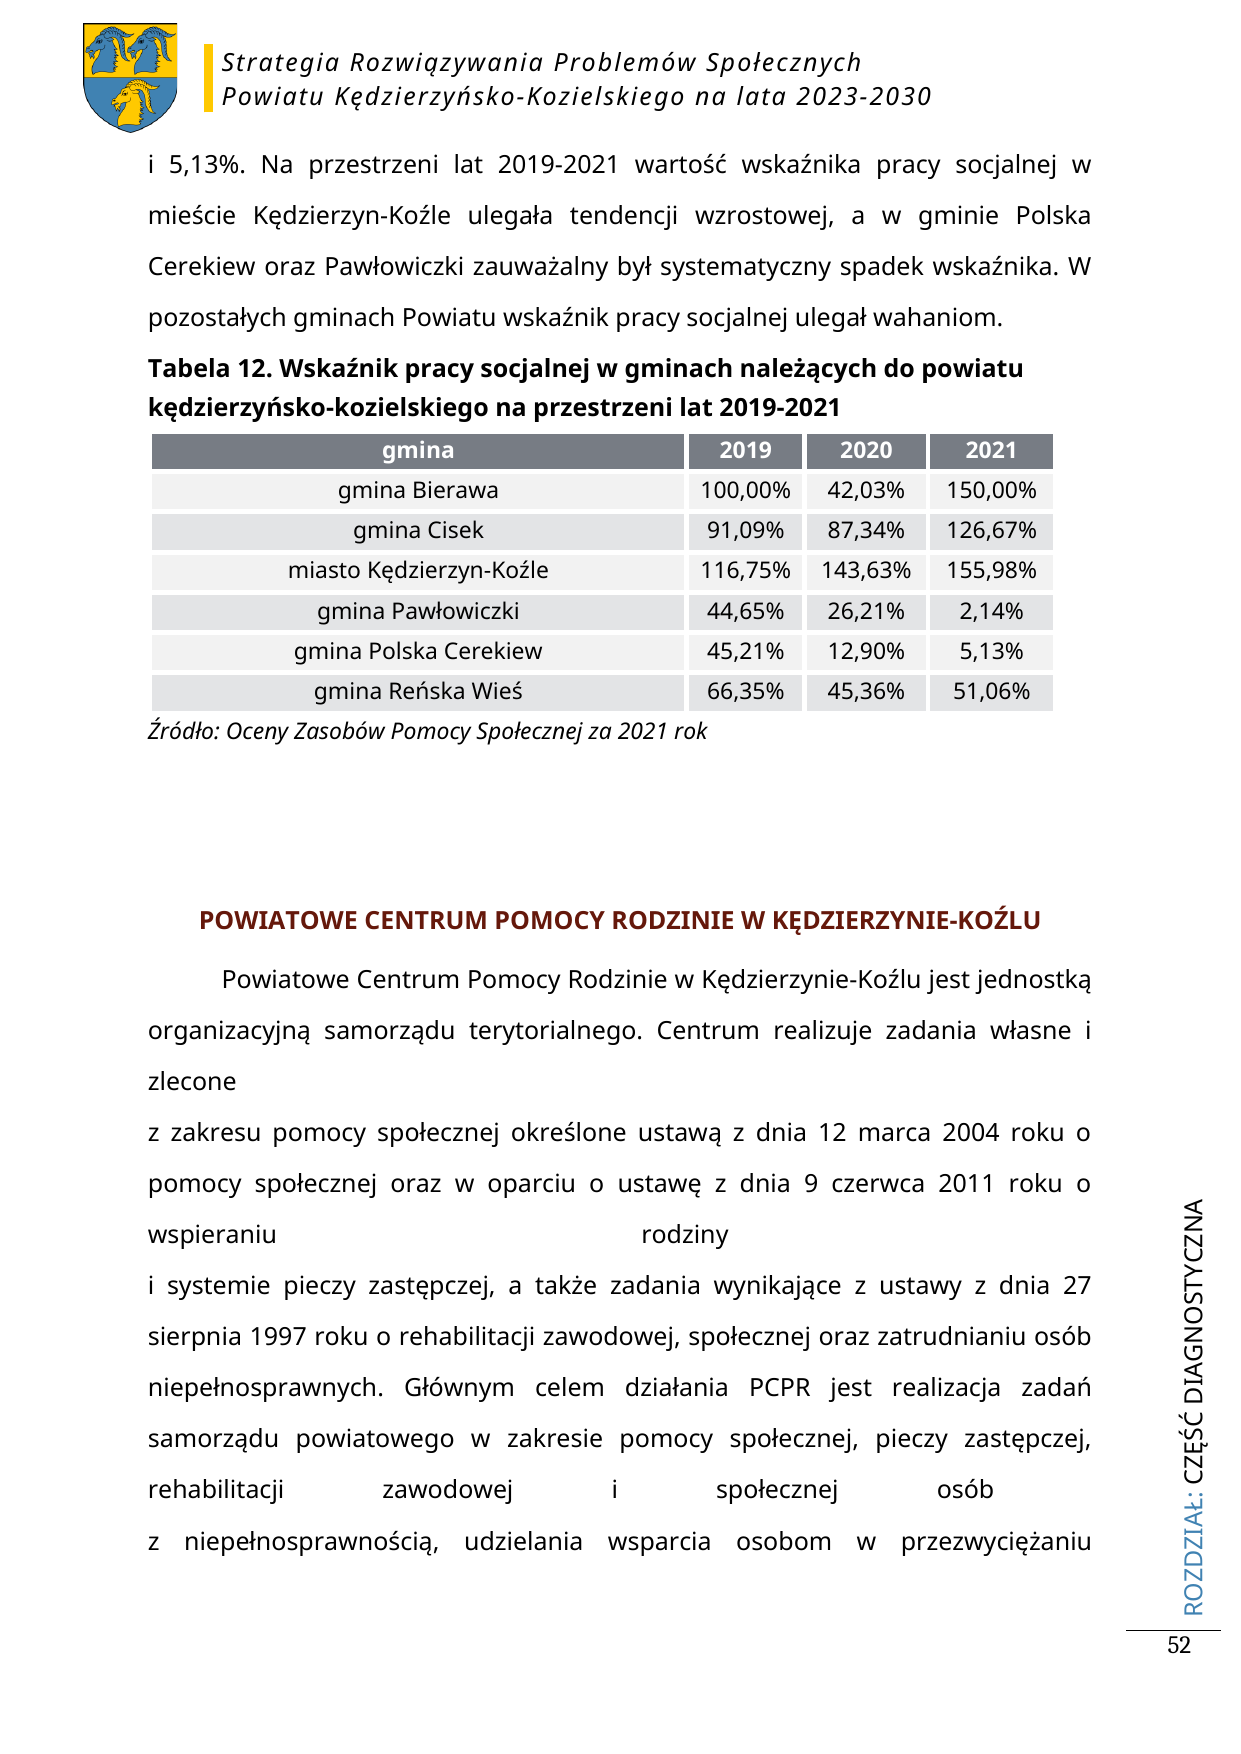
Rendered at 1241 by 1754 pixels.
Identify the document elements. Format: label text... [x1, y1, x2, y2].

table_cell 155,98% [930, 555, 1053, 590]
table_cell 126,67% [930, 514, 1053, 550]
subtitle POWIATOWE CENTRUM POMOCY RODZINIE W KĘDZIERZYNIE-KOŹLU [148, 903, 1093, 937]
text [148, 147, 1093, 334]
table_cell gmina Cisek [152, 514, 684, 550]
table_cell 143,63% [807, 555, 926, 590]
table_cell 51,06% [930, 675, 1053, 711]
table_cell 45,36% [807, 675, 926, 711]
table_cell 91,09% [689, 514, 802, 550]
table_cell gmina Polska Cerekiew [152, 635, 684, 670]
table_cell 5,13% [930, 635, 1053, 670]
table_cell 42,03% [807, 474, 926, 509]
table_cell 45,21% [689, 635, 802, 670]
table_cell 100,00% [689, 474, 802, 509]
table_header 2020 [807, 434, 926, 469]
table_cell 66,35% [689, 675, 802, 711]
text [148, 962, 1093, 1557]
table_cell 44,65% [689, 595, 802, 630]
table_header 2021 [930, 434, 1053, 469]
table_cell 12,90% [807, 635, 926, 670]
picture [83, 23, 178, 133]
table_cell 26,21% [807, 595, 926, 630]
text Tabela 12. Wskaźnik pracy socjalnej w gminach należących do powiatu kędzierzyńsko-kozielskiego na przestrzeni lat 2019-2021 [148, 351, 1093, 424]
table_cell 150,00% [930, 474, 1053, 509]
table_cell 116,75% [689, 555, 802, 590]
table_cell 2,14% [930, 595, 1053, 630]
table_header gmina [152, 434, 684, 469]
table_cell gmina Reńska Wieś [152, 675, 684, 711]
table_cell 87,34% [807, 514, 926, 550]
table_header 2019 [689, 434, 802, 469]
table_cell gmina Pawłowiczki [152, 595, 684, 630]
table_cell miasto Kędzierzyn-Koźle [152, 555, 684, 590]
text Źródło: Oceny Zasobów Pomocy Społecznej za 2021 rok [148, 715, 1093, 746]
table_cell gmina Bierawa [152, 474, 684, 509]
